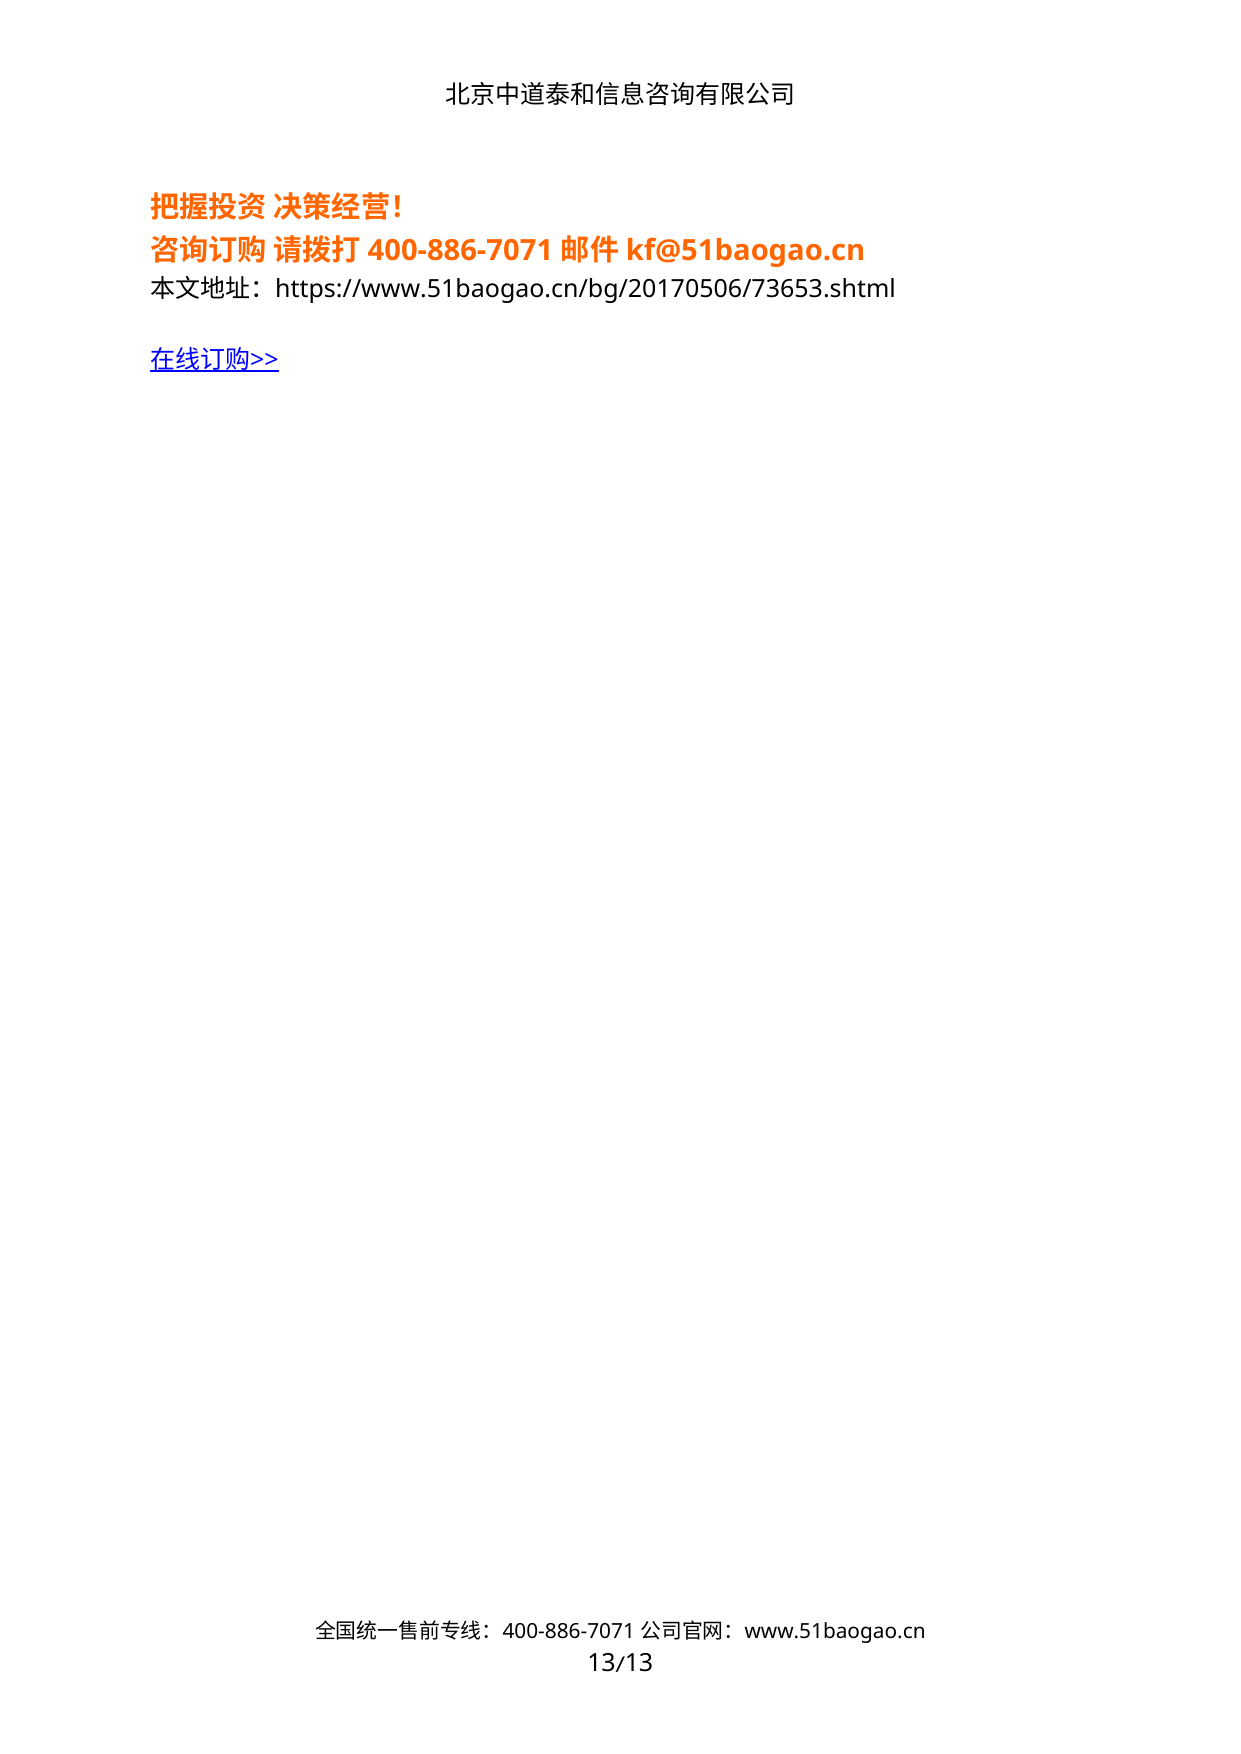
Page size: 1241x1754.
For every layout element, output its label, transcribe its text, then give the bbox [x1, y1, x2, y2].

text 在线订购>> [150, 305, 1090, 375]
text 把握投资 决策经营！咨询订购 请拨打 400-886-7071 邮件 kf@51baogao.cn本文地址：https://www.51baogao.cn/bg/20170506/73653.shtml [150, 150, 1090, 305]
